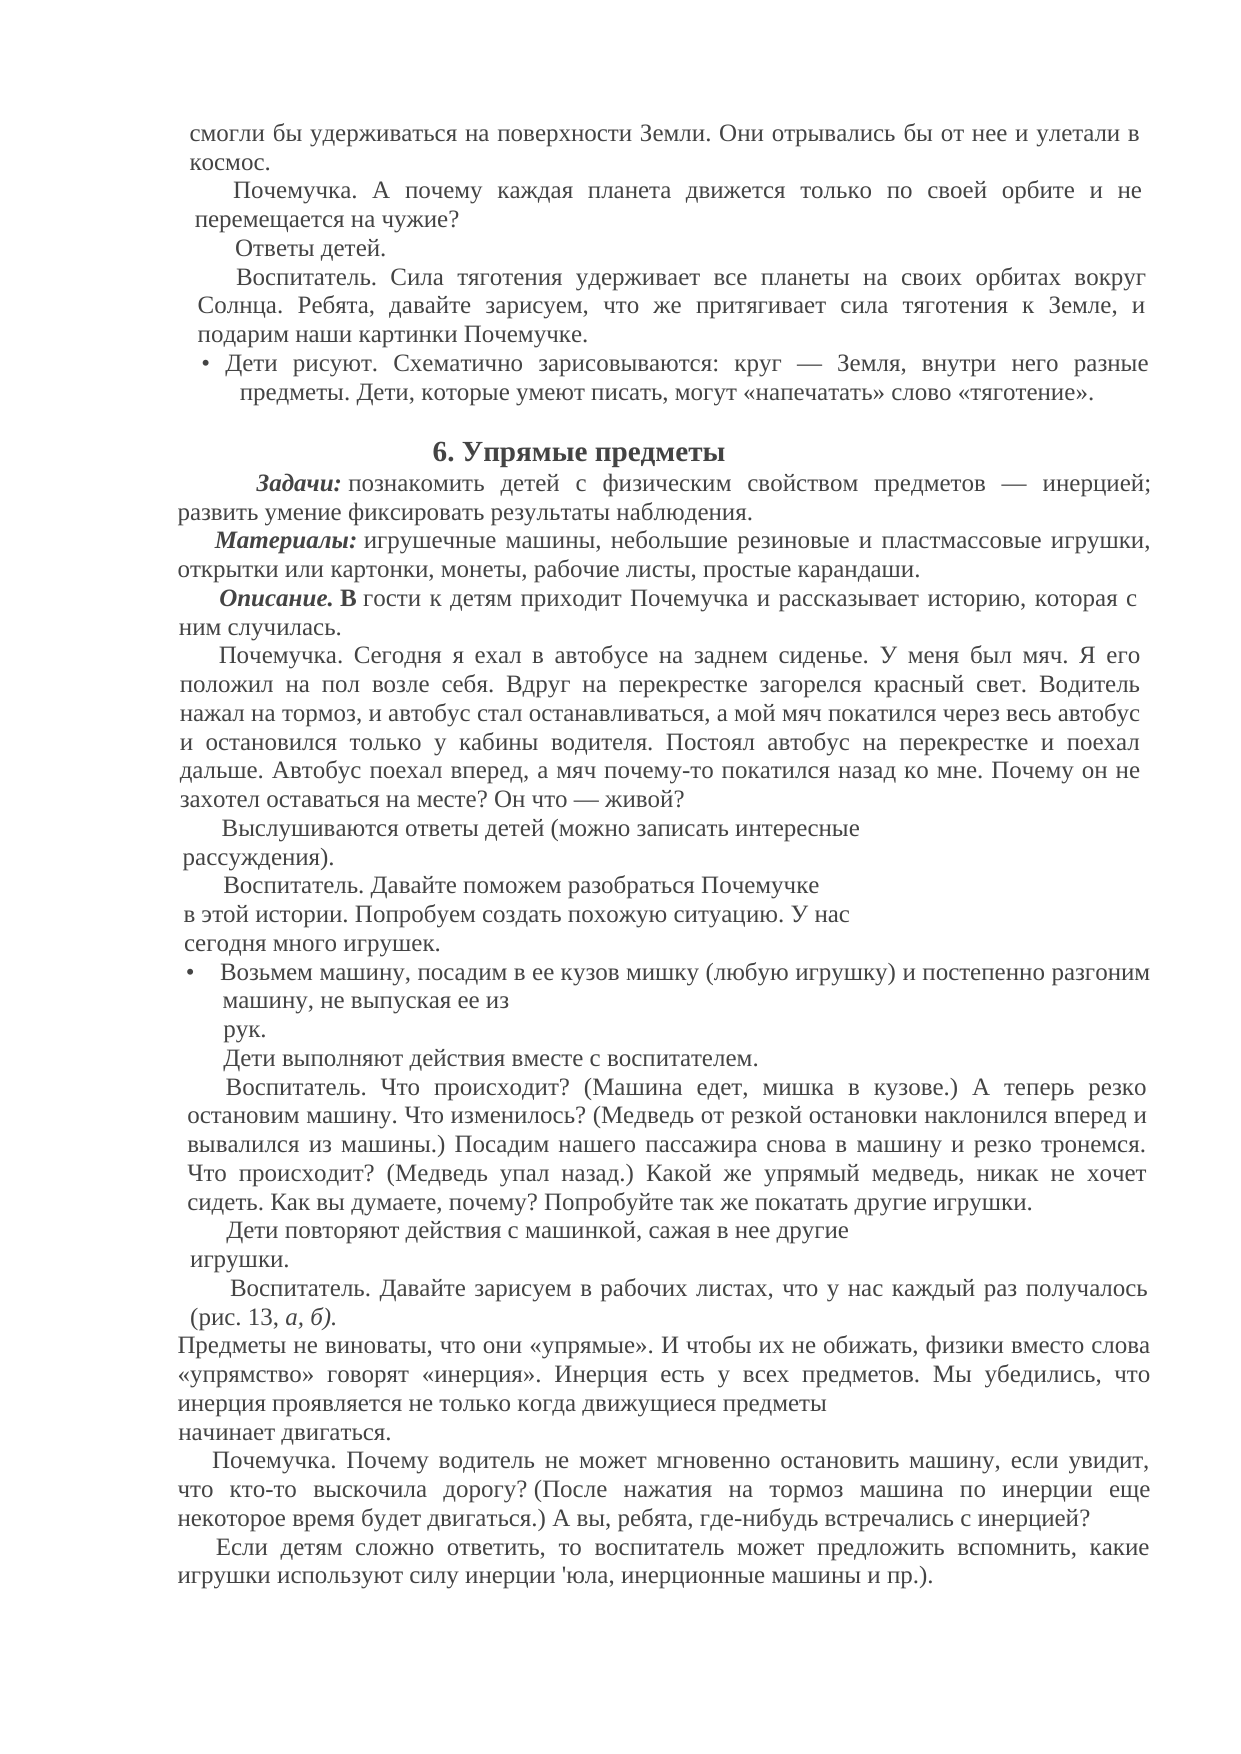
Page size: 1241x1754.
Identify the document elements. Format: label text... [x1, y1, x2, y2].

text Задачи: познакомить детей с физическим свойством предметов — инерцией; развить умение фиксировать результаты наблюдения. [177, 468, 1152, 525]
text Описание. В гости к детям приходит Почемучка и рассказывает историю, которая с ним случилась. [179, 583, 1138, 640]
text Материалы: игрушечные машины, небольшие резиновые и пластмассовые игрушки, открытки или картонки, монеты, рабочие листы, простые карандаши. [177, 525, 1152, 583]
text Дети повторяют действия с машинкой, сажая в нее другие [226, 1215, 1152, 1244]
text в этой истории. Попробуем создать похожую ситуацию. У нас [183, 899, 1152, 928]
text Воспитатель. Что происходит? (Машина едет, мишка в кузове.) А теперь резко остановим машину. Что изменилось? (Медведь от резкой остановки наклонился вперед и вывалился из машины.) Посадим нашего пассажира снова в машину и резко тронемся. Что происходит? (Медведь упал назад.) Какой же упрямый медведь, никак не хочет сидеть. Как вы думаете, почему? Попробуйте так же покатать другие игрушки. [187, 1072, 1148, 1215]
text Если детям сложно ответить, то воспитатель может предложить вспомнить, какие игрушки используют силу инерции 'юла, инерционные машины и пр.). [177, 1532, 1150, 1589]
text Почемучка. Сегодня я ехал в автобусе на заднем сиденье. У меня был мяч. Я его положил на пол возле себя. Вдруг на перекрестке загорелся красный свет. Водитель нажал на тормоз, и автобус стал останавливаться, а мой мяч покатился через весь автобус и остановился только у кабины водителя. Постоял автобус на перекрестке и поехал дальше. Автобус поехал вперед, а мяч почему-то покатился назад ко мне. Почему он не захотел оставаться на месте? Он что — живой? [179, 640, 1141, 813]
text игрушки. [190, 1244, 1152, 1273]
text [189, 118, 1141, 176]
text Воспитатель. Давайте зарисуем в рабочих листах, что у нас каждый раз получалось (рис. 13, а, б). [190, 1273, 1149, 1330]
text • Дети рисуют. Схематично зарисовываются: круг — Земля, внутри него разные предметы. Дети, которые умеют писать, могут «напечатать» слово «тяготение». [201, 348, 1149, 406]
text рассуждения). [182, 842, 1152, 870]
text 6. Упрямые предметы [177, 434, 1152, 468]
text Дети выполняют действия вместе с воспитателем. [223, 1043, 1152, 1072]
text Выслушиваются ответы детей (можно записать интересные [221, 813, 1152, 842]
text Ответы детей. [235, 233, 1152, 262]
text рук. [223, 1014, 1152, 1043]
text Почемучка. А почему каждая планета движется только по своей орбите и не перемещается на чужие? [194, 176, 1143, 233]
text Почемучка. Почему водитель не может мгновенно остановить машину, если увидит, что кто-то выскочила дорогу? (После нажатия на тормоз машина по инерции еще некоторое время будет двигаться.) А вы, ребята, где-нибудь встречались с инерцией? [177, 1445, 1151, 1532]
text Предметы не виноваты, что они «упрямые». И чтобы их не обижать, физики вместо слова «упрямство» говорят «инерция». Инерция есть у всех предметов. Мы убедились, что инерция проявляется не только когда движущиеся предметы [177, 1330, 1152, 1417]
text начинает двигаться. [178, 1417, 1151, 1445]
text Воспитатель. Сила тяготения удерживает все планеты на своих орбитах вокруг Солнца. Ребята, давайте зарисуем, что же притягивает сила тяготения к Земле, и подарим наши картинки Почемучке. [197, 262, 1147, 348]
text сегодня много игрушек. [184, 928, 1152, 957]
text Воспитатель. Давайте поможем разобраться Почемучке [223, 870, 1152, 899]
text • Возьмем машину, посадим в ее кузов мишку (любую игрушку) и постепенно разгоним машину, не выпуская ее из [186, 957, 1152, 1014]
